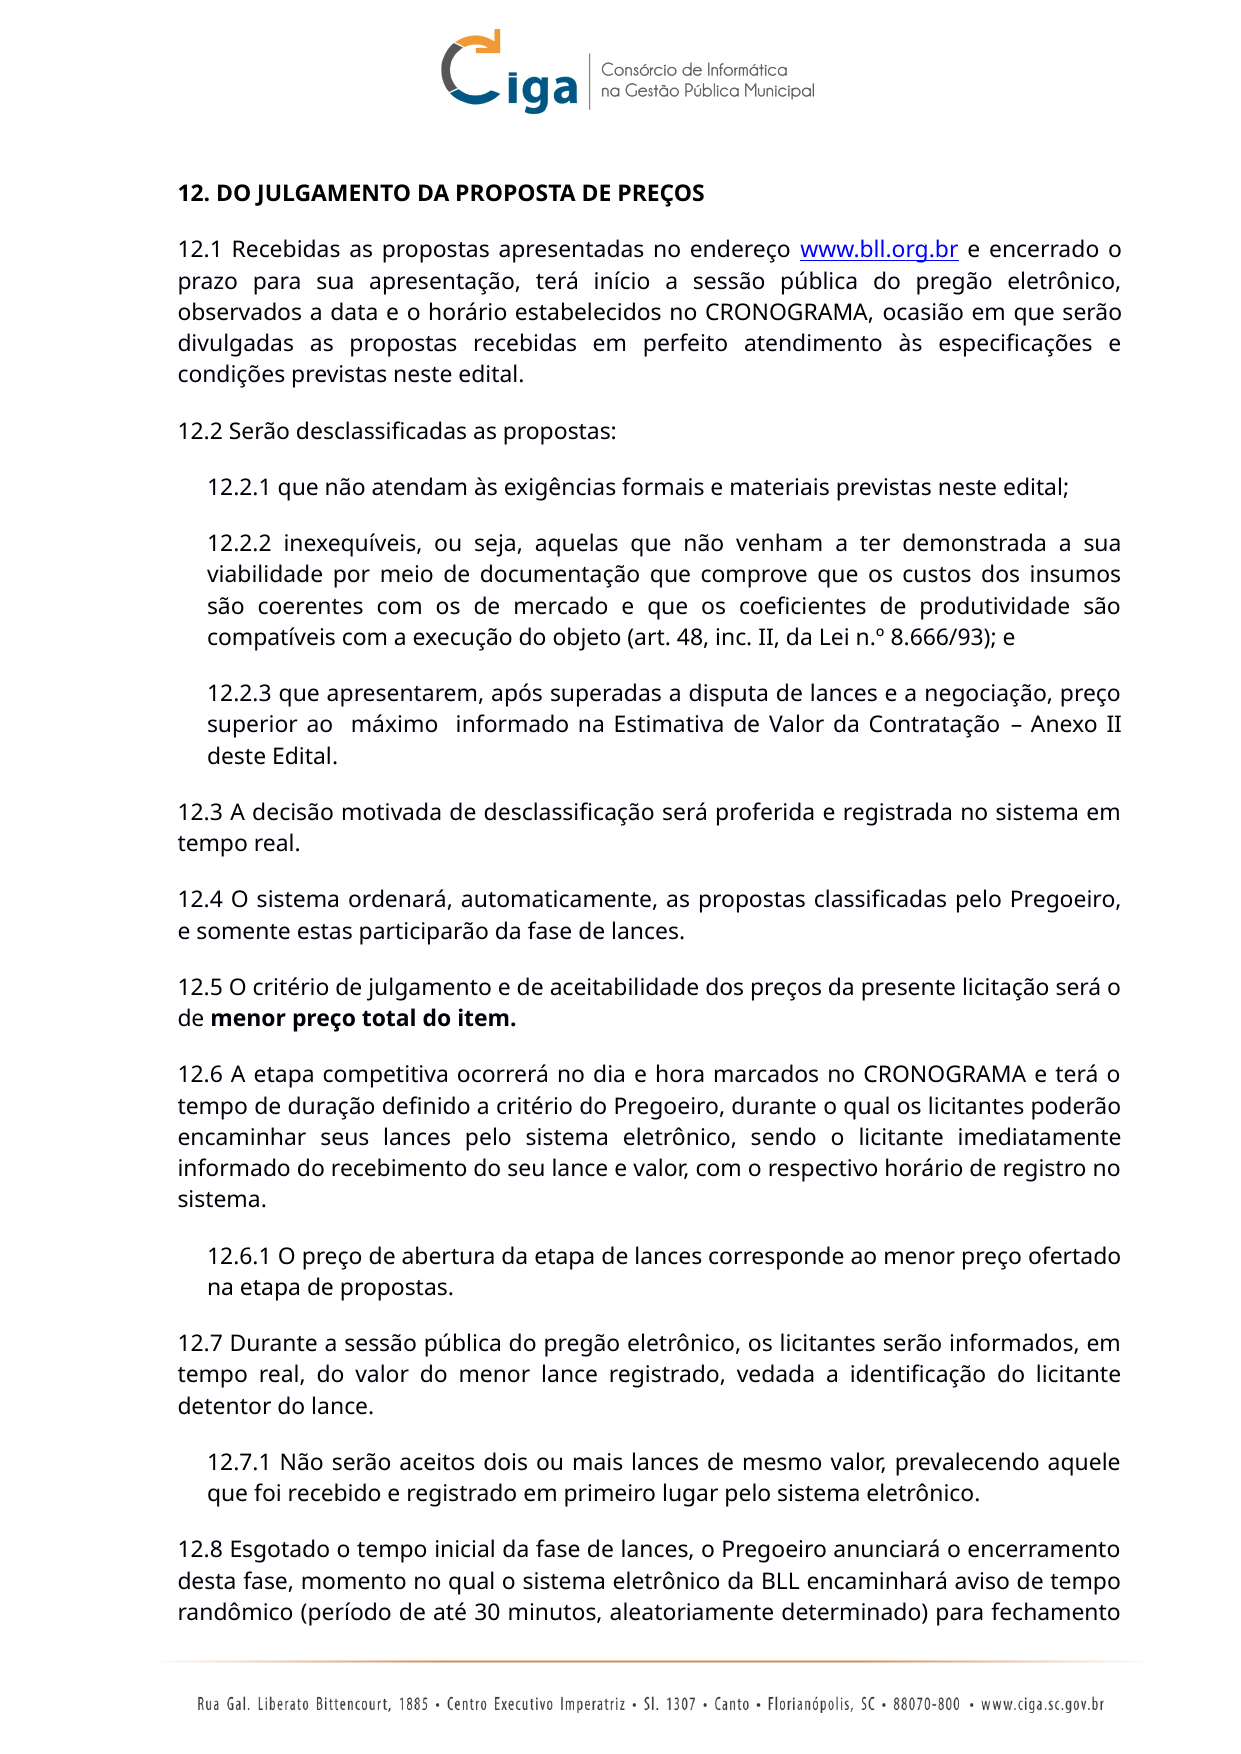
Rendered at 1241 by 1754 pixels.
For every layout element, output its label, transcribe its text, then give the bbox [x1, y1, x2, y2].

text 12.2.2 inexequíveis, ou seja, aquelas que não venham a ter demonstrada a sua viabilidade por meio de documentação que comprove que os custos dos insumos são coerentes com os de mercado e que os coeficientes de produtividade são compatíveis com a execução do objeto (art. 48, inc. II, da Lei n.º 8.666/93); e [207, 527, 1122, 652]
text 12.6.1 O preço de abertura da etapa de lances corresponde ao menor preço ofertado na etapa de propostas. [207, 1240, 1122, 1302]
text 12.3 A decisão motivada de desclassificação será proferida e registrada no sistema em tempo real. [177, 796, 1122, 858]
text 12.2.3 que apresentarem, após superadas a disputa de lances e a negociação, preço superior ao máximo informado na Estimativa de Valor da Contratação – Anexo II deste Edital. [207, 677, 1122, 771]
text 12.7.1 Não serão aceitos dois ou mais lances de mesmo valor, prevalecendo aquele que foi recebido e registrado em primeiro lugar pelo sistema eletrônico. [207, 1446, 1122, 1508]
text 12.1 Recebidas as propostas apresentadas no endereço www.bll.org.br e encerrado o prazo para sua apresentação, terá início a sessão pública do pregão eletrônico, observados a data e o horário estabelecidos no CRONOGRAMA, ocasião em que serão divulgadas as propostas recebidas em perfeito atendimento às especificações e condições previstas neste edital. [177, 233, 1122, 390]
text 12.2.1 que não atendam às exigências formais e materiais previstas neste edital; [207, 471, 1122, 502]
picture [147, 1660, 1154, 1713]
text 12. DO JULGAMENTO DA PROPOSTA DE PREÇOS [177, 177, 1122, 208]
text 12.5 O critério de julgamento e de aceitabilidade dos preços da presente licitação será o de menor preço total do item. [177, 971, 1122, 1033]
text 12.6 A etapa competitiva ocorrerá no dia e hora marcados no CRONOGRAMA e terá o tempo de duração definido a critério do Pregoeiro, durante o qual os licitantes poderão encaminhar seus lances pelo sistema eletrônico, sendo o licitante imediatamente informado do recebimento do seu lance e valor, com o respectivo horário de registro no sistema. [177, 1058, 1122, 1215]
text 12.4 O sistema ordenará, automaticamente, as propostas classificadas pelo Pregoeiro, e somente estas participarão da fase de lances. [177, 883, 1122, 946]
picture [531, 84, 540, 96]
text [177, 1533, 1122, 1627]
text 12.7 Durante a sessão pública do pregão eletrônico, os licitantes serão informados, em tempo real, do valor do menor lance registrado, vedada a identificação do licitante detentor do lance. [177, 1327, 1122, 1421]
picture [441, 29, 859, 114]
text 12.2 Serão desclassificadas as propostas: [177, 415, 1122, 446]
